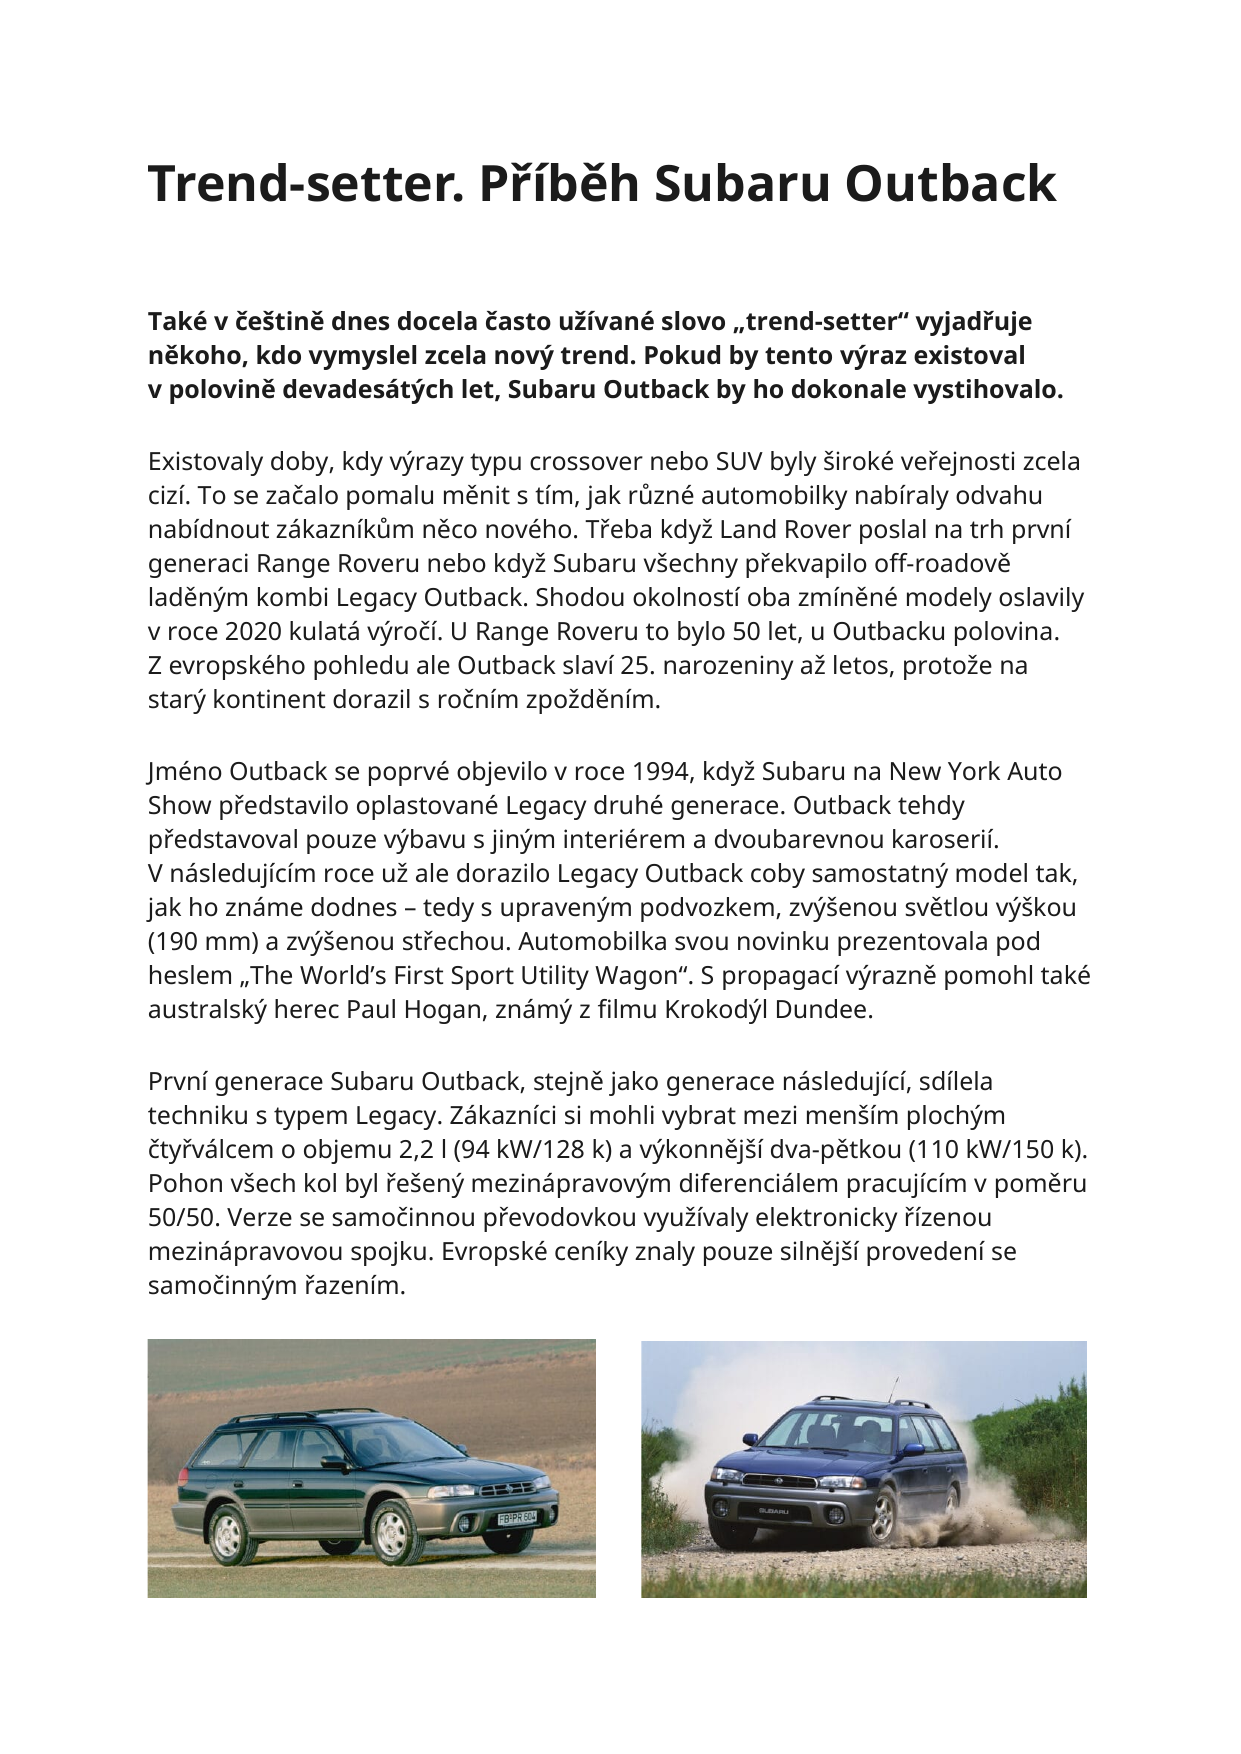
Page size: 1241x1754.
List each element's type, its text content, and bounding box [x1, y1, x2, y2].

picture [641, 1341, 1087, 1598]
text Trend-setter. Příběh Subaru Outback [148, 148, 1093, 216]
text První generace Subaru Outback, stejně jako generace následující, sdílela techniku s typem Legacy. Zákazníci si mohli vybrat mezi menším plochým čtyřválcem o objemu 2,2 l (94 kW/128 k) a výkonnější dva-pětkou (110 kW/150 k). Pohon všech kol byl řešený mezinápravovým diferenciálem pracujícím v poměru 50/50. Verze se samočinnou převodovkou využívaly elektronicky řízenou mezinápravovou spojku. Evropské ceníky znaly pouze silnější provedení se samočinným řazením. [148, 1064, 1093, 1302]
text Existovaly doby, kdy výrazy typu crossover nebo SUV byly široké veřejnosti zcela cizí. To se začalo pomalu měnit s tím, jak různé automobilky nabíraly odvahu nabídnout zákazníkům něco nového. Třeba když Land Rover poslal na trh první generaci Range Roveru nebo když Subaru všechny překvapilo off-roadově laděným kombi Legacy Outback. Shodou okolností oba zmíněné modely oslavily v roce 2020 kulatá výročí. U Range Roveru to bylo 50 let, u Outbacku polovina. Z evropského pohledu ale Outback slaví 25. narozeniny až letos, protože na starý kontinent dorazil s ročním zpožděním. [148, 444, 1093, 716]
picture [147, 1339, 596, 1598]
text Také v češtině dnes docela často užívané slovo „trend-setter“ vyjadřuje někoho, kdo vymyslel zcela nový trend. Pokud by tento výraz existoval v polovině devadesátých let, Subaru Outback by ho dokonale vystihovalo. [148, 304, 1093, 406]
text Jméno Outback se poprvé objevilo v roce 1994, když Subaru na New York Auto Show představilo oplastované Legacy druhé generace. Outback tehdy představoval pouze výbavu s jiným interiérem a dvoubarevnou karoserií. V následujícím roce už ale dorazilo Legacy Outback coby samostatný model tak, jak ho známe dodnes – tedy s upraveným podvozkem, zvýšenou světlou výškou (190 mm) a zvýšenou střechou. Automobilka svou novinku prezentovala pod heslem „The World’s First Sport Utility Wagon“. S propagací výrazně pomohl také australský herec Paul Hogan, známý z filmu Krokodýl Dundee. [148, 754, 1093, 1026]
